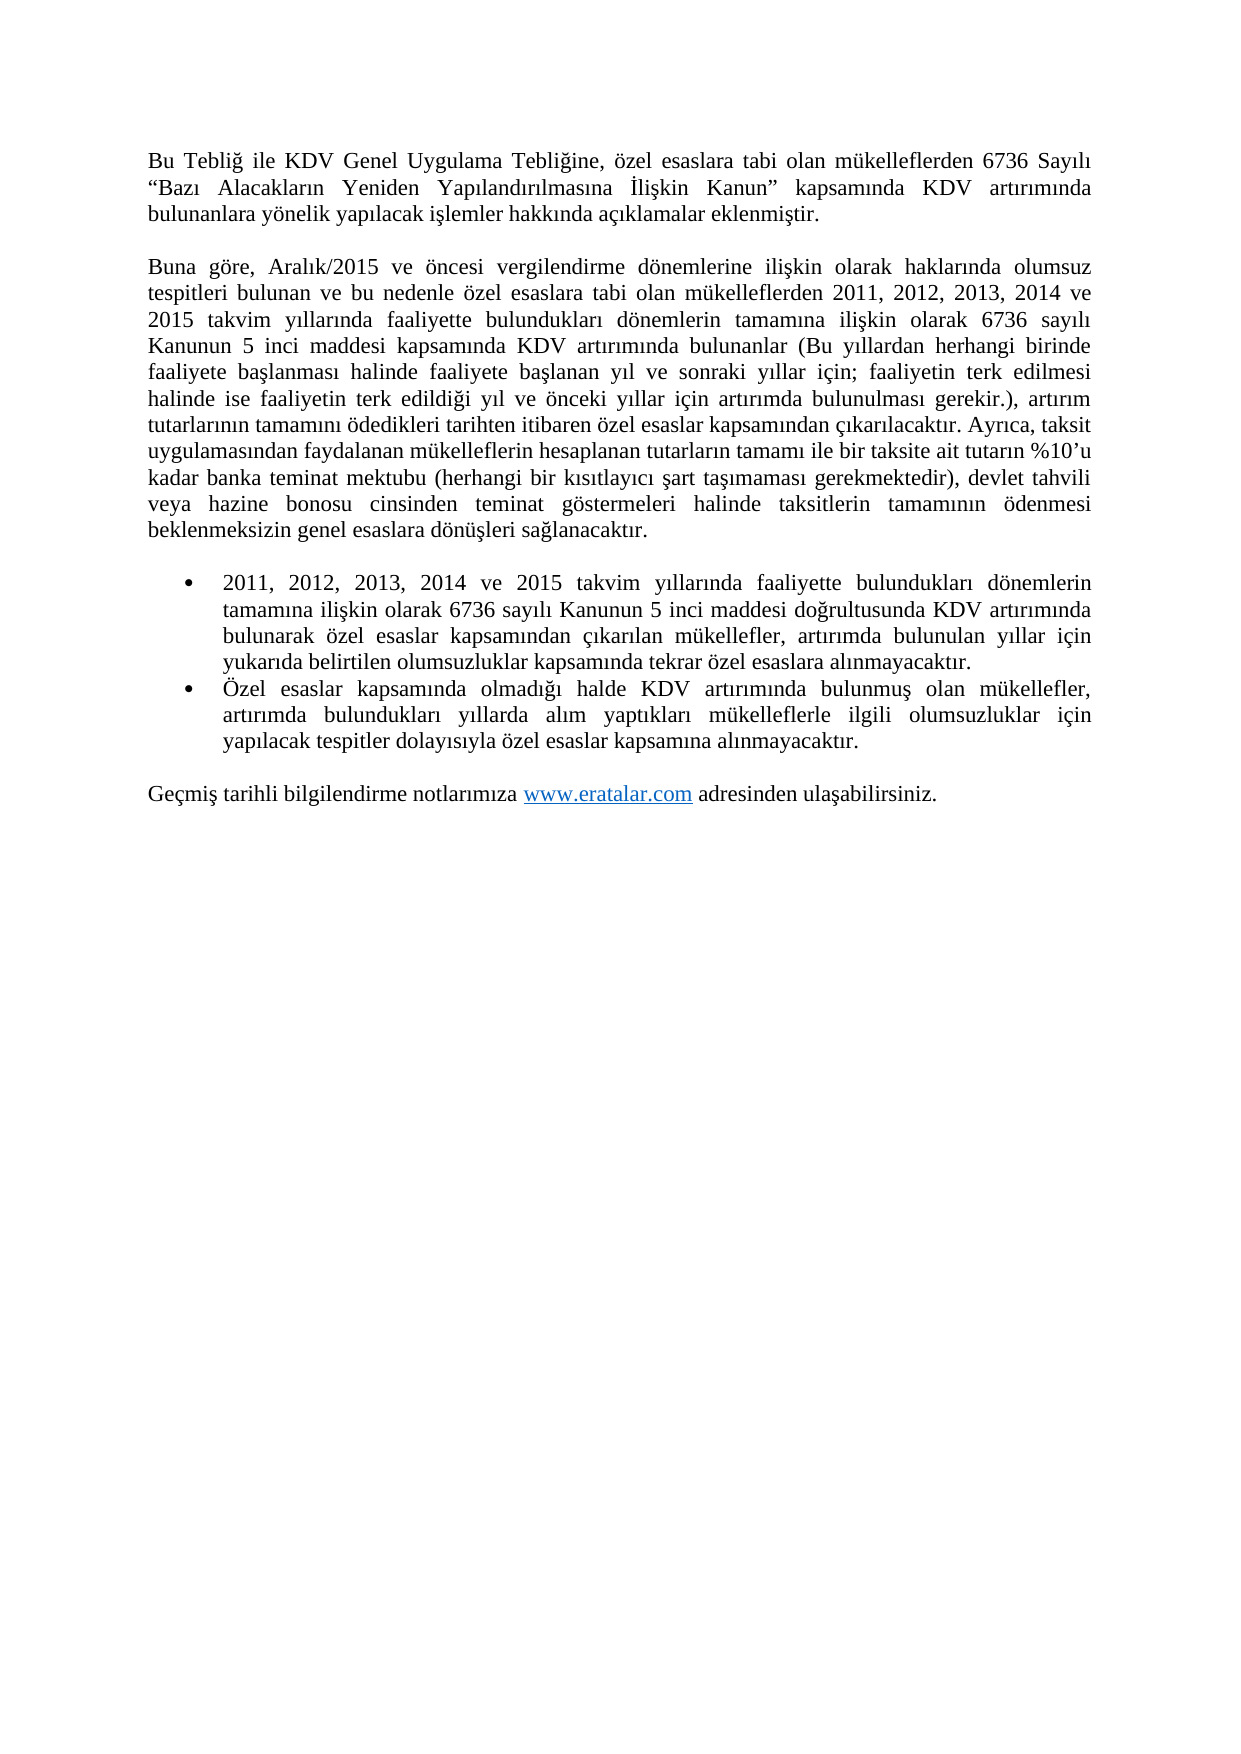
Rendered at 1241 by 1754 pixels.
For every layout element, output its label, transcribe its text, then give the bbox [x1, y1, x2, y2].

list 2011, 2012, 2013, 2014 ve 2015 takvim yıllarında faaliyette bulundukları dönemlerin tamamına ilişkin olarak 6736 sayılı Kanunun 5 inci maddesi doğrultusunda KDV artırımında bulunarak özel esaslar kapsamından çıkarılan mükellefler, artırımda bulunulan yıllar için yukarıda belirtilen olumsuzluklar kapsamında tekrar özel esaslara alınmayacaktır. [185, 569, 1093, 675]
list Özel esaslar kapsamında olmadığı halde KDV artırımında bulunmuş olan mükellefler, artırımda bulundukları yıllarda alım yaptıkları mükelleflerle ilgili olumsuzluklar için yapılacak tespitler dolayısıyla özel esaslar kapsamına alınmayacaktır. [185, 675, 1093, 754]
text Buna göre, Aralık/2015 ve öncesi vergilendirme dönemlerine ilişkin olarak haklarında olumsuz tespitleri bulunan ve bu nedenle özel esaslara tabi olan mükelleflerden 2011, 2012, 2013, 2014 ve 2015 takvim yıllarında faaliyette bulundukları dönemlerin tamamına ilişkin olarak 6736 sayılı Kanunun 5 inci maddesi kapsamında KDV artırımında bulunanlar (Bu yıllardan herhangi birinde faaliyete başlanması halinde faaliyete başlanan yıl ve sonraki yıllar için; faaliyetin terk edilmesi halinde ise faaliyetin terk edildiği yıl ve önceki yıllar için artırımda bulunulması gerekir.), artırım tutarlarının tamamını ödedikleri tarihten itibaren özel esaslar kapsamından çıkarılacaktır. Ayrıca, taksit uygulamasından faydalanan mükelleflerin hesaplanan tutarların tamamı ile bir taksite ait tutarın %10’u kadar banka teminat mektubu (herhangi bir kısıtlayıcı şart taşımaması gerekmektedir), devlet tahvili veya hazine bonosu cinsinden teminat göstermeleri halinde taksitlerin tamamının ödenmesi beklenmeksizin genel esaslara dönüşleri sağlanacaktır. [148, 253, 1093, 543]
text Geçmiş tarihli bilgilendirme notlarımıza www.eratalar.com adresinden ulaşabilirsiniz. [148, 780, 1093, 806]
text Bu Tebliğ ile KDV Genel Uygulama Tebliğine, özel esaslara tabi olan mükelleflerden 6736 Sayılı “Bazı Alacakların Yeniden Yapılandırılmasına İlişkin Kanun” kapsamında KDV artırımında bulunanlara yönelik yapılacak işlemler hakkında açıklamalar eklenmiştir. [148, 148, 1093, 227]
